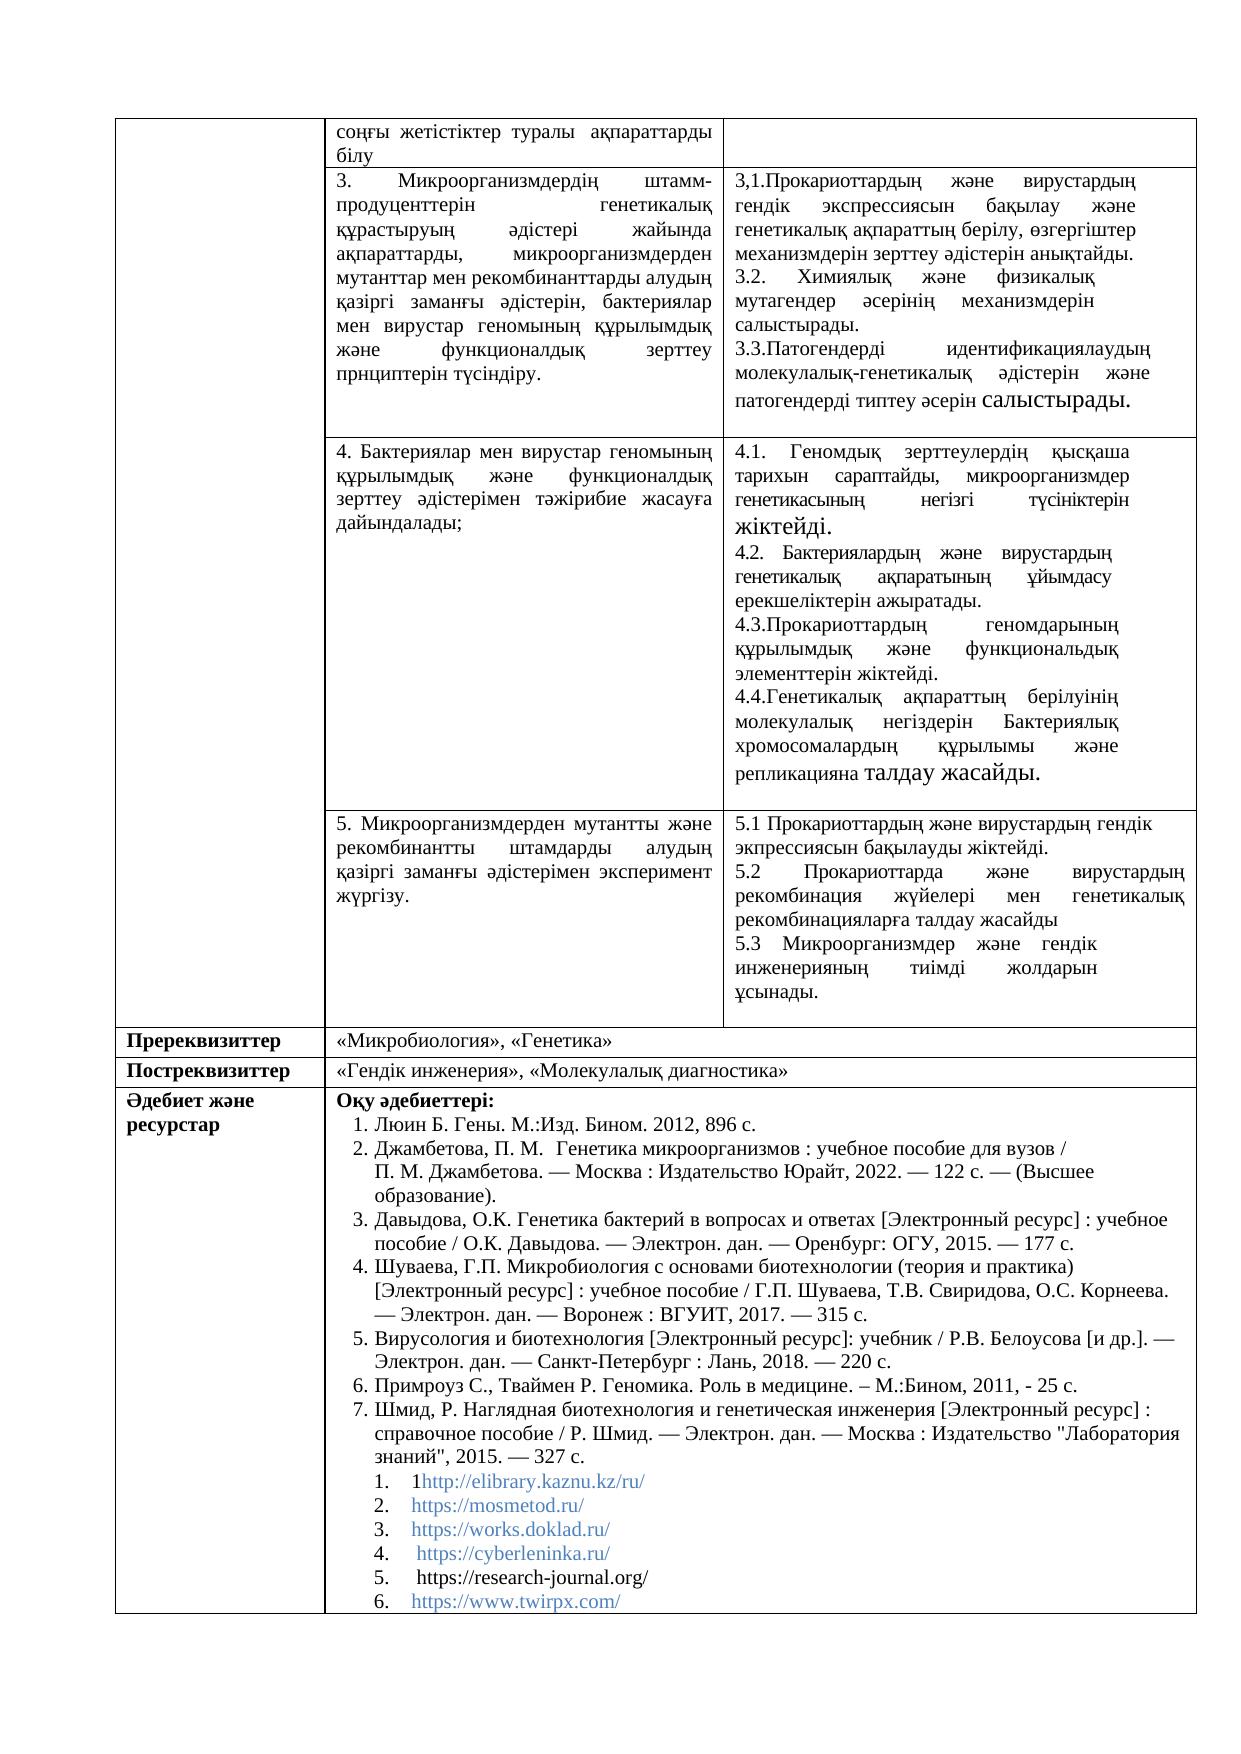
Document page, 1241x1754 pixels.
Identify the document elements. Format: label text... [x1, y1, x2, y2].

table_cell Пререквизиттер [116, 1028, 324, 1057]
table_cell Әдебиет және ресурстар [116, 1088, 324, 1613]
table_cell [724, 119, 1196, 167]
table_cell 3,1.Прокариоттардың және вирустардың гендік экспрессиясын бақылау және генетикалық ақпараттың берілу, өзгергіштер механизмдерін зерттеу әдістерін анықтайды. 3.2. Химиялық және физикалық мутагендер әсерінің механизмдерін салыстырады. 3.3.Патогендерді идентификациялаудың молекулалық-генетикалық әдістерін және патогендерді типтеу әсерін салыстырады. [724, 168, 1196, 437]
table_cell 5.1 Прокариоттардың және вирустардың гендік экпрессиясын бақылауды жіктейді. 5.2 Прокариоттарда және вирустардың рекомбинация жүйелері мен генетикалық рекомбинацияларға талдау жасайды 5.3 Микроорганизмдер және гендік инженерияның тиімді жолдарын ұсынады. [724, 811, 1196, 1027]
table_cell 3. Микроорганизмдердің штамм- продуценттерін генетикалық құрастыруың әдістері жайында ақпараттарды, микроорганизмдерден мутанттар мен рекомбинанттарды алудың қазіргі заманғы әдістерін, бактериялар мен вирустар геномының құрылымдық және функционалдық зерттеу прнциптерін түсіндіру. [326, 168, 723, 437]
table_cell 4. Бактериялар мен вирустар геномының құрылымдық және функционалдық зерттеу әдістерімен тәжірибие жасауға дайындалады; [326, 438, 723, 809]
table_cell 5. Микроорганизмдерден мутантты және рекомбинантты штамдарды алудың қазіргі заманғы әдістерімен эксперимент жүргізу. [326, 811, 723, 1027]
table_cell «Микробиология», «Генетика» [326, 1028, 1196, 1057]
table_cell 4.1. Геномдық зерттеулердің қысқаша тарихын сараптайды, микроорганизмдер генетикасының негізгі түсініктерін жіктейді. 4.2. Бактериялардың және вирустардың генетикалық ақпаратының ұйымдасу ерекшеліктерін ажыратады. 4.3.Прокариоттардың геномдарының құрылымдық және функциональдық элементтерін жіктейді. 4.4.Генетикалық ақпараттың берілуінің молекулалық негіздерін Бактериялық хромосомалардың құрылымы және репликацияна талдау жасайды. [724, 438, 1196, 809]
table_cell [326, 119, 723, 167]
table_cell «Гендік инженерия», «Молекулалық диагностика» [326, 1058, 1196, 1087]
table_cell Оқу әдебиеттері: Люин Б. Гены. М.:Изд. Бином. 2012, 896 с. Джамбетова, П. М. Генетика микроорганизмов : учебное пособие для вузов / П. М. Джамбетова. — Москва : Издательство Юрайт, 2022. — 122 с. — (Высшее образование). Давыдова, О.К. Генетика бактерий в вопросах и ответах [Электронный ресурс] : учебное пособие / О.К. Давыдова. — Электрон. дан. — Оренбург: ОГУ, 2015. — 177 с. Шуваева, Г.П. Микробиология с основами биотехнологии (теория и практика) [Электронный ресурс] : учебное пособие / Г.П. Шуваева, Т.В. Свиридова, О.С. Корнеева. — Электрон. дан. — Воронеж : ВГУИТ, 2017. — 315 с. Вирусология и биотехнология [Электронный ресурс]: учебник / Р.В. Белоусова [и др.]. — Электрон. дан. — Санкт-Петербург : Лань, 2018. — 220 с. Примроуз С., Тваймен Р. Геномика. Роль в медицине. – М.:Бином, 2011, - 25 с. Шмид, Р. Наглядная биотехнология и генетическая инженерия [Электронный ресурс] : справочное пособие / Р. Шмид. — Электрон. дан. — Москва : Издательство "Лаборатория знаний", 2015. — 327 с. 1http://elibrary.kaznu.kz/ru/ https://mosmetod.ru/ https://works.doklad.ru/ https://cyberleninka.ru/ https://research-journal.org/ https://www.twirpx.com/ [326, 1088, 1196, 1613]
table_cell Постреквизиттер [116, 1058, 324, 1087]
